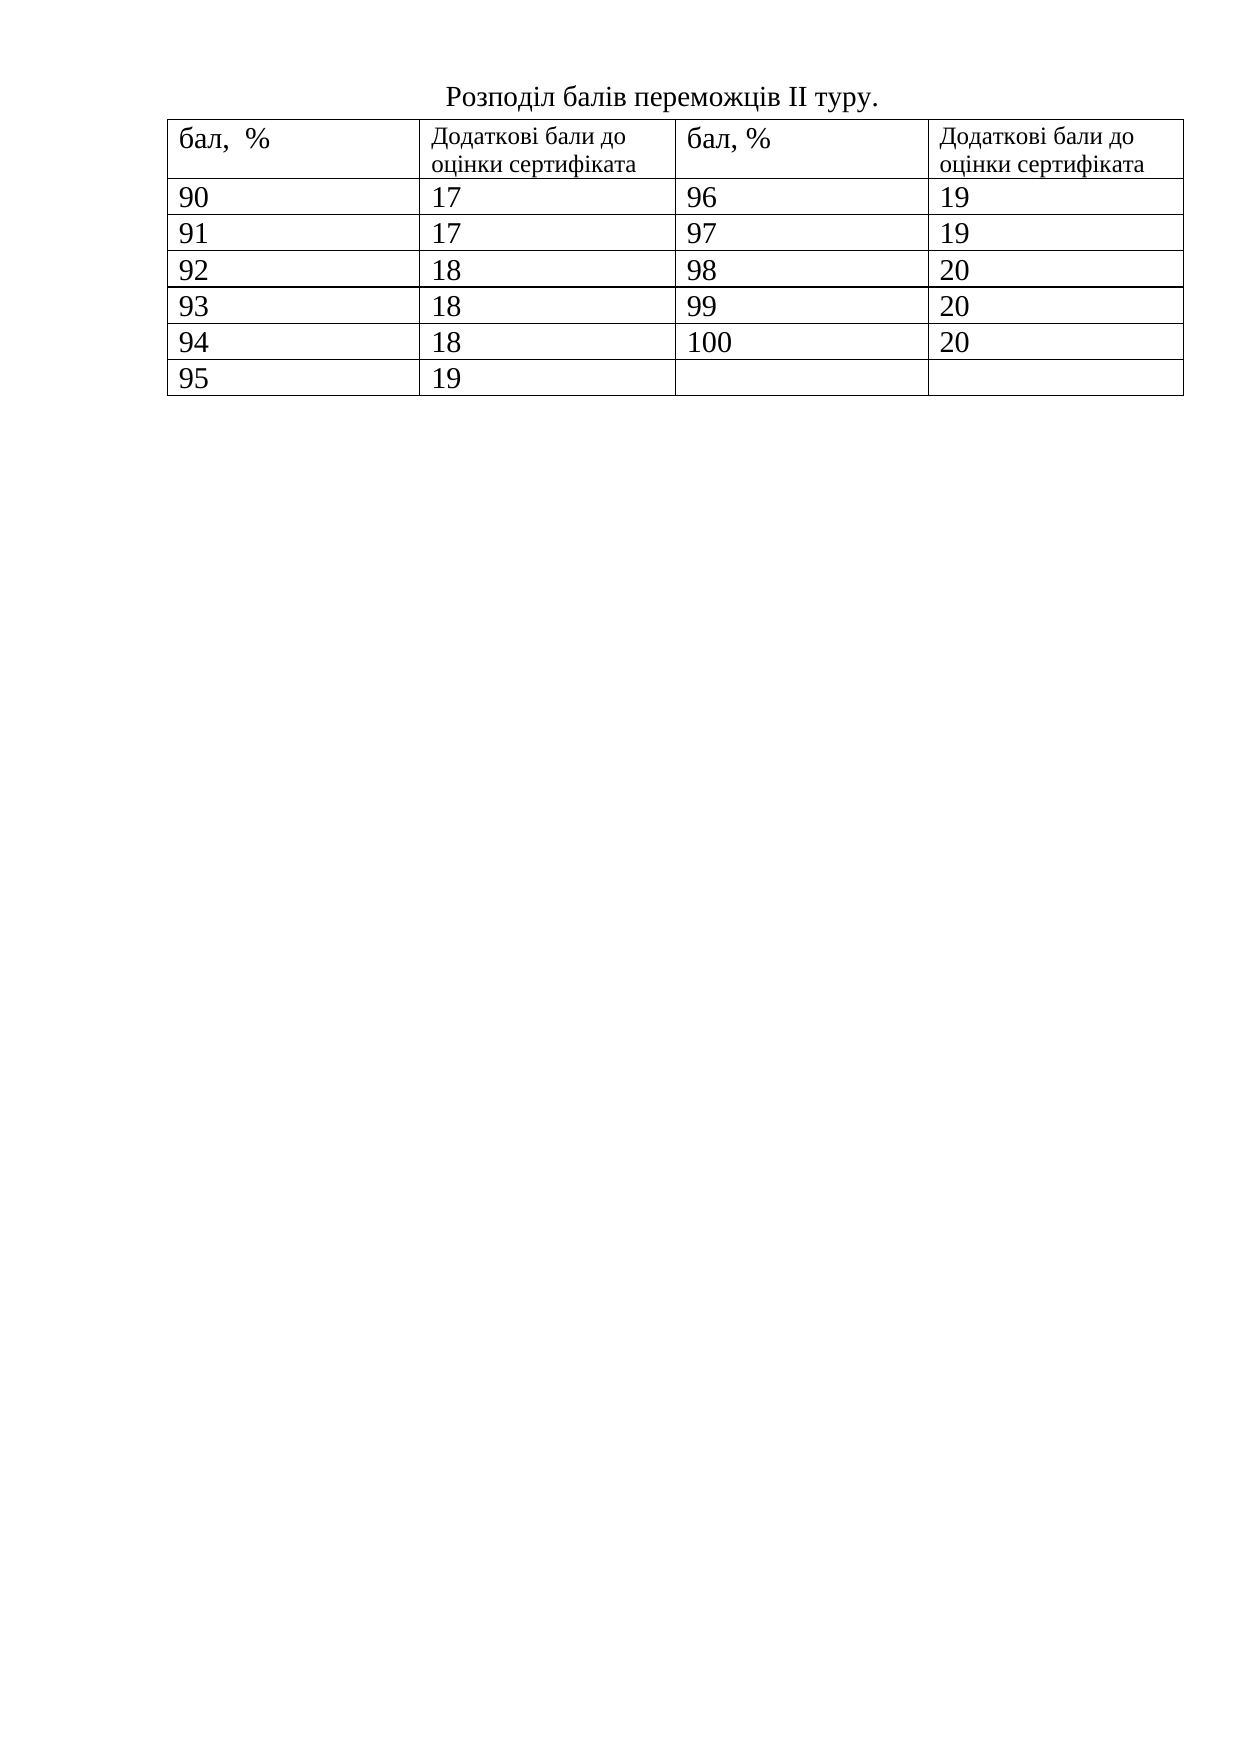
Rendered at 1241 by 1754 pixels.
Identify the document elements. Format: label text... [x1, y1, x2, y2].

table_cell 91 [168, 215, 419, 250]
table_cell 17 [420, 179, 675, 214]
list Розподіл балів переможців ІІ туру. [177, 79, 1147, 113]
table_cell 18 [420, 324, 675, 358]
table_header Додаткові бали до оцінки сертифіката [929, 120, 1183, 178]
table_cell 96 [676, 179, 928, 214]
table_cell 100 [676, 324, 928, 358]
table_cell 98 [676, 251, 928, 286]
table_cell 93 [168, 288, 419, 322]
table_cell [676, 360, 928, 394]
table_cell 18 [420, 251, 675, 286]
table_cell 19 [929, 215, 1183, 250]
table_cell 95 [168, 360, 419, 394]
table_cell 94 [168, 324, 419, 358]
table_cell [929, 360, 1183, 394]
table_cell 18 [420, 288, 675, 322]
table_cell 20 [929, 251, 1183, 286]
table_cell 19 [420, 360, 675, 394]
table_cell 90 [168, 179, 419, 214]
table_cell 20 [929, 324, 1183, 358]
table_header бал, % [676, 120, 928, 178]
table_cell 99 [676, 288, 928, 322]
table_cell 97 [676, 215, 928, 250]
table_cell 17 [420, 215, 675, 250]
table_cell 19 [929, 179, 1183, 214]
table_header бал, % [168, 120, 419, 178]
table_cell 92 [168, 251, 419, 286]
table_cell 20 [929, 288, 1183, 322]
table_header Додаткові бали до оцінки сертифіката [420, 120, 675, 178]
